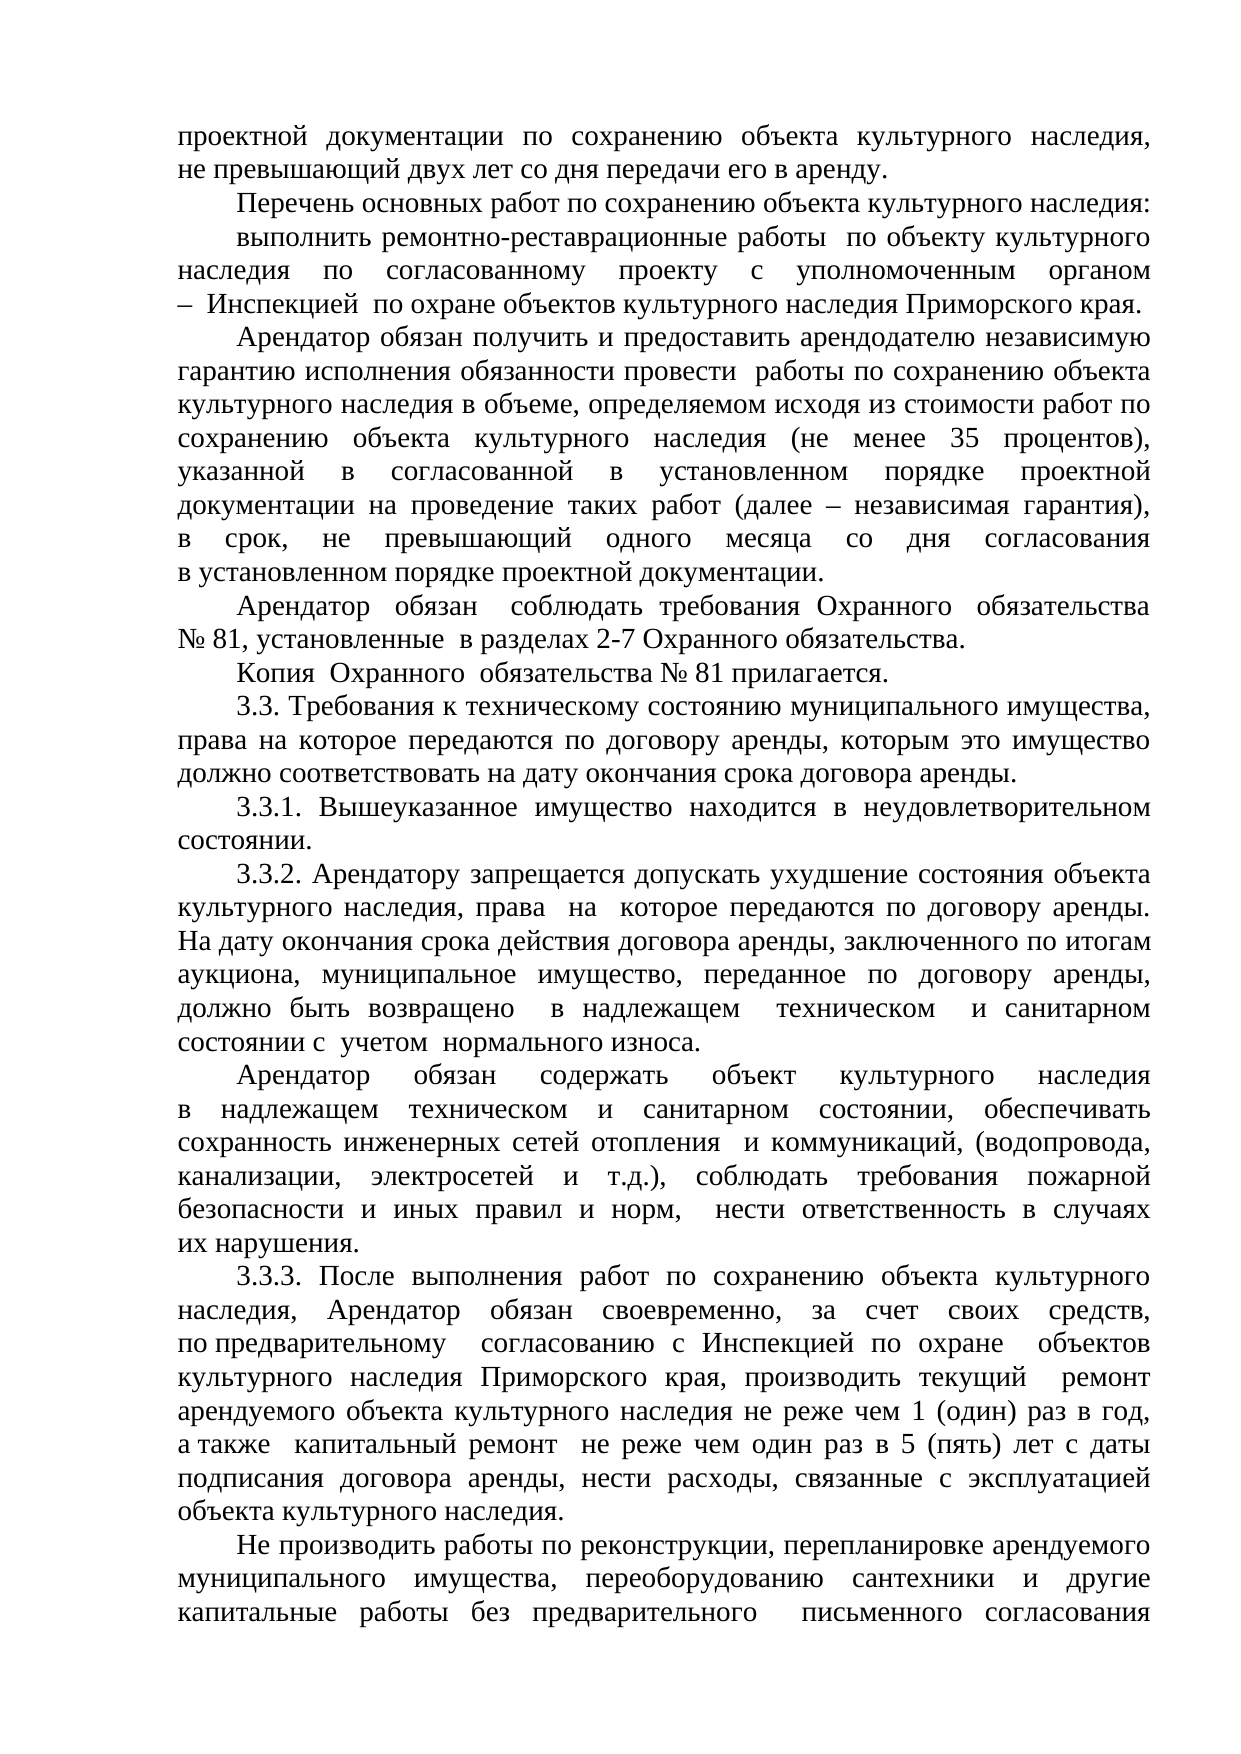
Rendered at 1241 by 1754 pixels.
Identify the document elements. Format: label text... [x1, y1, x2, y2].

text 3.3.2. Арендатору запрещается допускать ухудшение состояния объекта культурного наследия, права на которое передаются по договору аренды. На дату окончания срока действия договора аренды, заключенного по итогам аукциона, муниципальное имущество, переданное по договору аренды, должно быть возвращено в надлежащем техническом и санитарном состоянии с учетом нормального износа. [177, 856, 1152, 1057]
text 3.3. Требования к техническому состоянию муниципального имущества, права на которое передаются по договору аренды, которым это имущество должно соответствовать на дату окончания срока договора аренды. [177, 688, 1152, 789]
text выполнить ремонтно-реставрационные работы по объекту культурного наследия по согласованному проекту с уполномоченным органом – Инспекцией по охране объектов культурного наследия Приморского края. [177, 219, 1152, 319]
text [177, 118, 1152, 185]
text Арендатор обязан соблюдать требования Охранного обязательства № 81, установленные в разделах 2-7 Охранного обязательства. [177, 588, 1152, 655]
text Перечень основных работ по сохранению объекта культурного наследия: [177, 185, 1152, 219]
text 3.3.1. Вышеуказанное имущество находится в неудовлетворительном состоянии. [177, 789, 1152, 856]
text Арендатор обязан получить и предоставить арендодателю независимую гарантию исполнения обязанности провести работы по сохранению объекта культурного наследия в объеме, определяемом исходя из стоимости работ по сохранению объекта культурного наследия (не менее 35 процентов), указанной в согласованной в установленном порядке проектной документации на проведение таких работ (далее – независимая гарантия), в срок, не превышающий одного месяца со дня согласования в установленном порядке проектной документации. [177, 319, 1152, 588]
text Арендатор обязан содержать объект культурного наследия в надлежащем техническом и санитарном состоянии, обеспечивать сохранность инженерных сетей отопления и коммуникаций, (водопровода, канализации, электросетей и т.д.), соблюдать требования пожарной безопасности и иных правил и норм, нести ответственность в случаях их нарушения. [177, 1057, 1152, 1258]
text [177, 1527, 1152, 1627]
text Копия Охранного обязательства № 81 прилагается. [177, 655, 1152, 688]
text 3.3.3. После выполнения работ по сохранению объекта культурного наследия, Арендатор обязан своевременно, за счет своих средств, по предварительному согласованию с Инспекцией по охране объектов культурного наследия Приморского края, производить текущий ремонт арендуемого объекта культурного наследия не реже чем 1 (один) раз в год, а также капитальный ремонт не реже чем один раз в 5 (пять) лет с даты подписания договора аренды, нести расходы, связанные с эксплуатацией объекта культурного наследия. [177, 1258, 1152, 1527]
